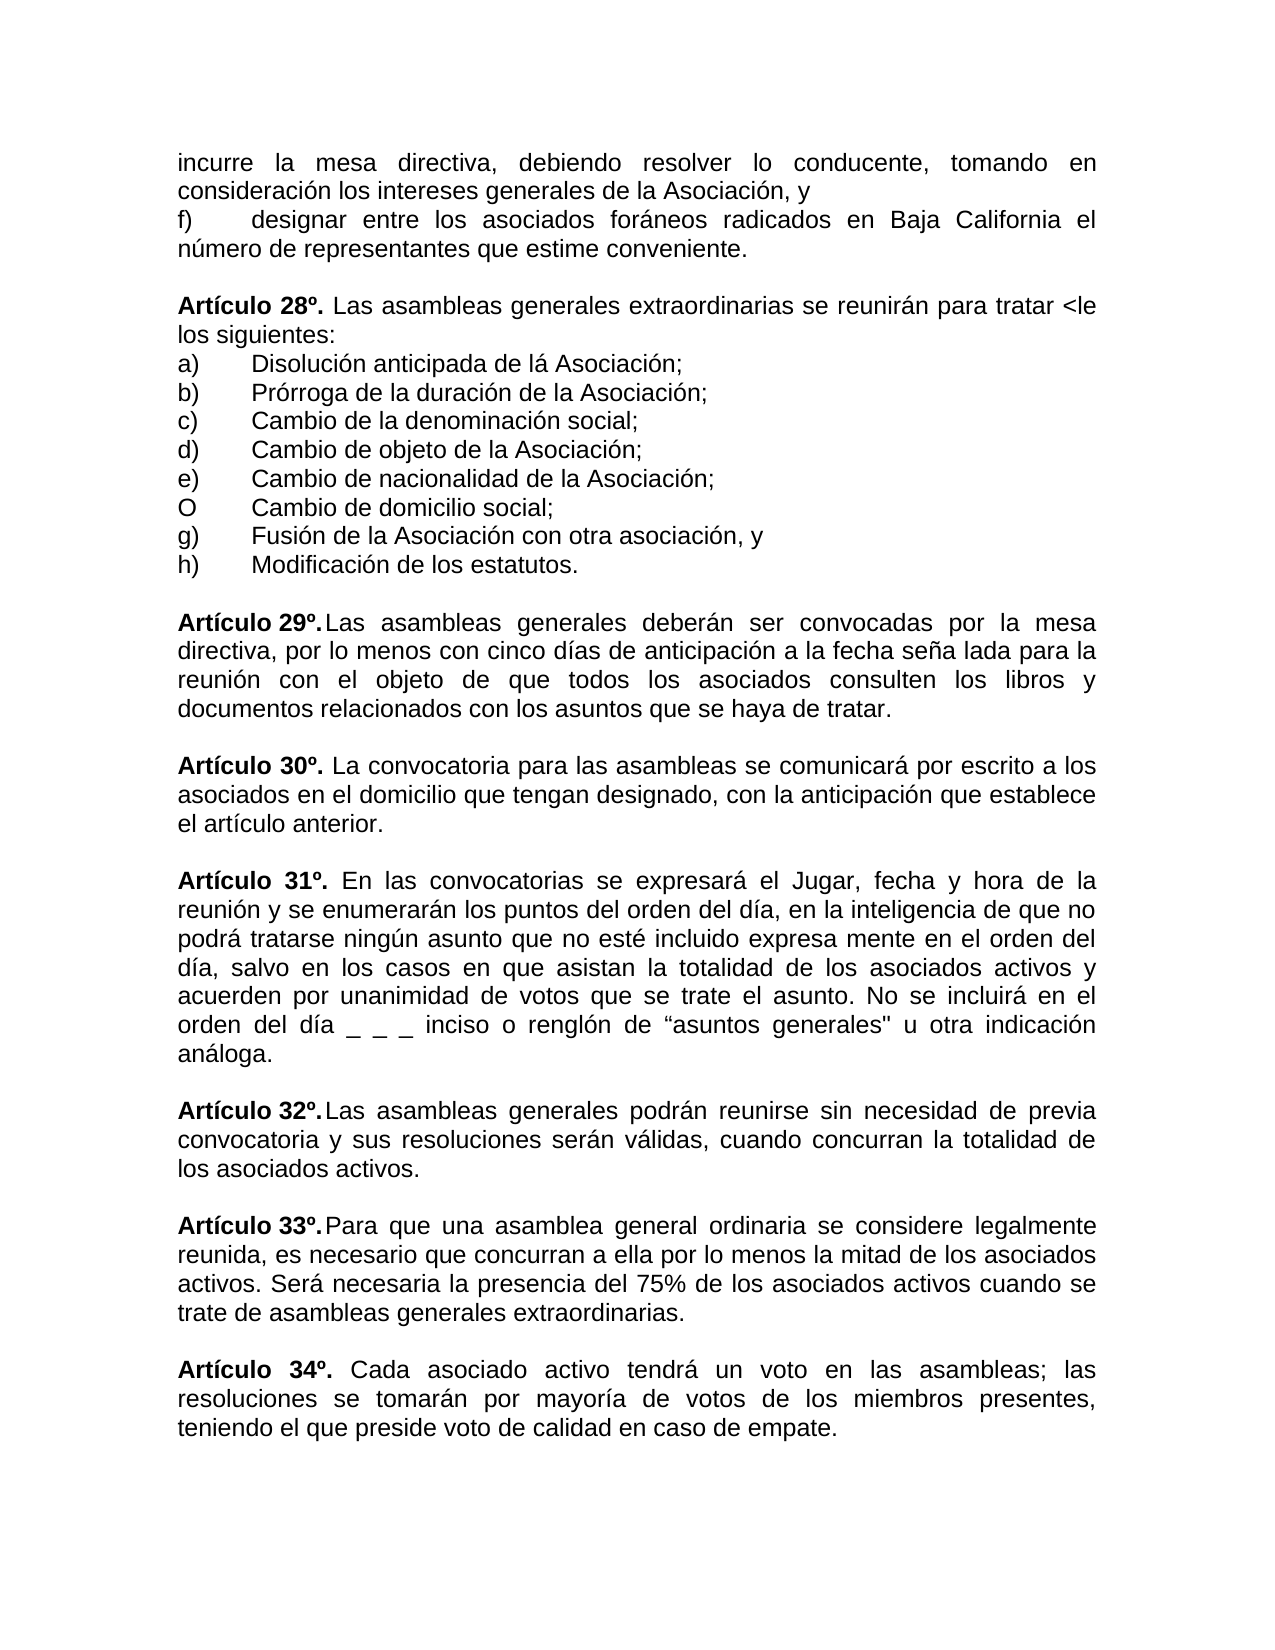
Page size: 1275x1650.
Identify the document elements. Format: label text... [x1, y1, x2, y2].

text Artículo 34º. Cada asociado activo tendrá un voto en las asambleas; las resoluciones se tomarán por mayoría de votos de los miembros presentes, teniendo el que preside voto de calidad en caso de empate. [177, 1355, 1098, 1441]
text c) Cambio de la denominación social; [177, 406, 1098, 435]
text Artículo 29º. Las asambleas generales deberán ser convocadas por la mesa directiva, por lo menos con cinco días de anticipación a la fecha seña lada para la reunión con el objeto de que todos los asociados consulten los libros y documentos relacionados con los asuntos que se haya de tratar. [177, 608, 1098, 723]
text b) Prórroga de la duración de la Asociación; [177, 378, 1098, 406]
text Artículo 31º. En las convocatorias se expresará el Jugar, fecha y hora de la reunión y se enumerarán los puntos del orden del día, en la inteligencia de que no podrá tratarse ningún asunto que no esté incluido expresa mente en el orden del día, salvo en los casos en que asistan la totalidad de los asociados activos y acuerden por unanimidad de votos que se trate el asunto. No se incluirá en el orden del día _ _ _ inciso o renglón de “asuntos generales" u otra indicación análoga. [177, 866, 1098, 1068]
text O Cambio de domicilio social; [177, 493, 1098, 521]
text Artículo 32º. Las asambleas generales podrán reunirse sin necesidad de previa convocatoria y sus resoluciones serán válidas, cuando concurran la totalidad de los asociados activos. [177, 1096, 1098, 1183]
text f) designar entre los asociados foráneos radicados en Baja California el número de representantes que estime conveniente. [177, 205, 1098, 263]
text h) Modificación de los estatutos. [177, 550, 1098, 579]
text g) Fusión de la Asociación con otra asociación, y [177, 521, 1098, 550]
text Artículo 33º. Para que una asamblea general ordinaria se considere legalmente reunida, es necesario que concurran a ella por lo menos la mitad de los asociados activos. Será necesaria la presencia del 75% de los asociados activos cuando se trate de asambleas generales extraordinarias. [177, 1211, 1098, 1326]
text Artículo 30º. La convocatoria para las asambleas se comunicará por escrito a los asociados en el domicilio que tengan designado, con la anticipación que establece el artículo anterior. [177, 751, 1098, 838]
text d) Cambio de objeto de la Asociación; [177, 435, 1098, 464]
text a) Disolución anticipada de lá Asociación; [177, 349, 1098, 378]
text e) Cambio de nacionalidad de la Asociación; [177, 464, 1098, 493]
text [177, 148, 1098, 205]
text Artículo 28º. Las asambleas generales extraordinarias se reunirán para tratar <le los siguientes: [177, 291, 1098, 349]
